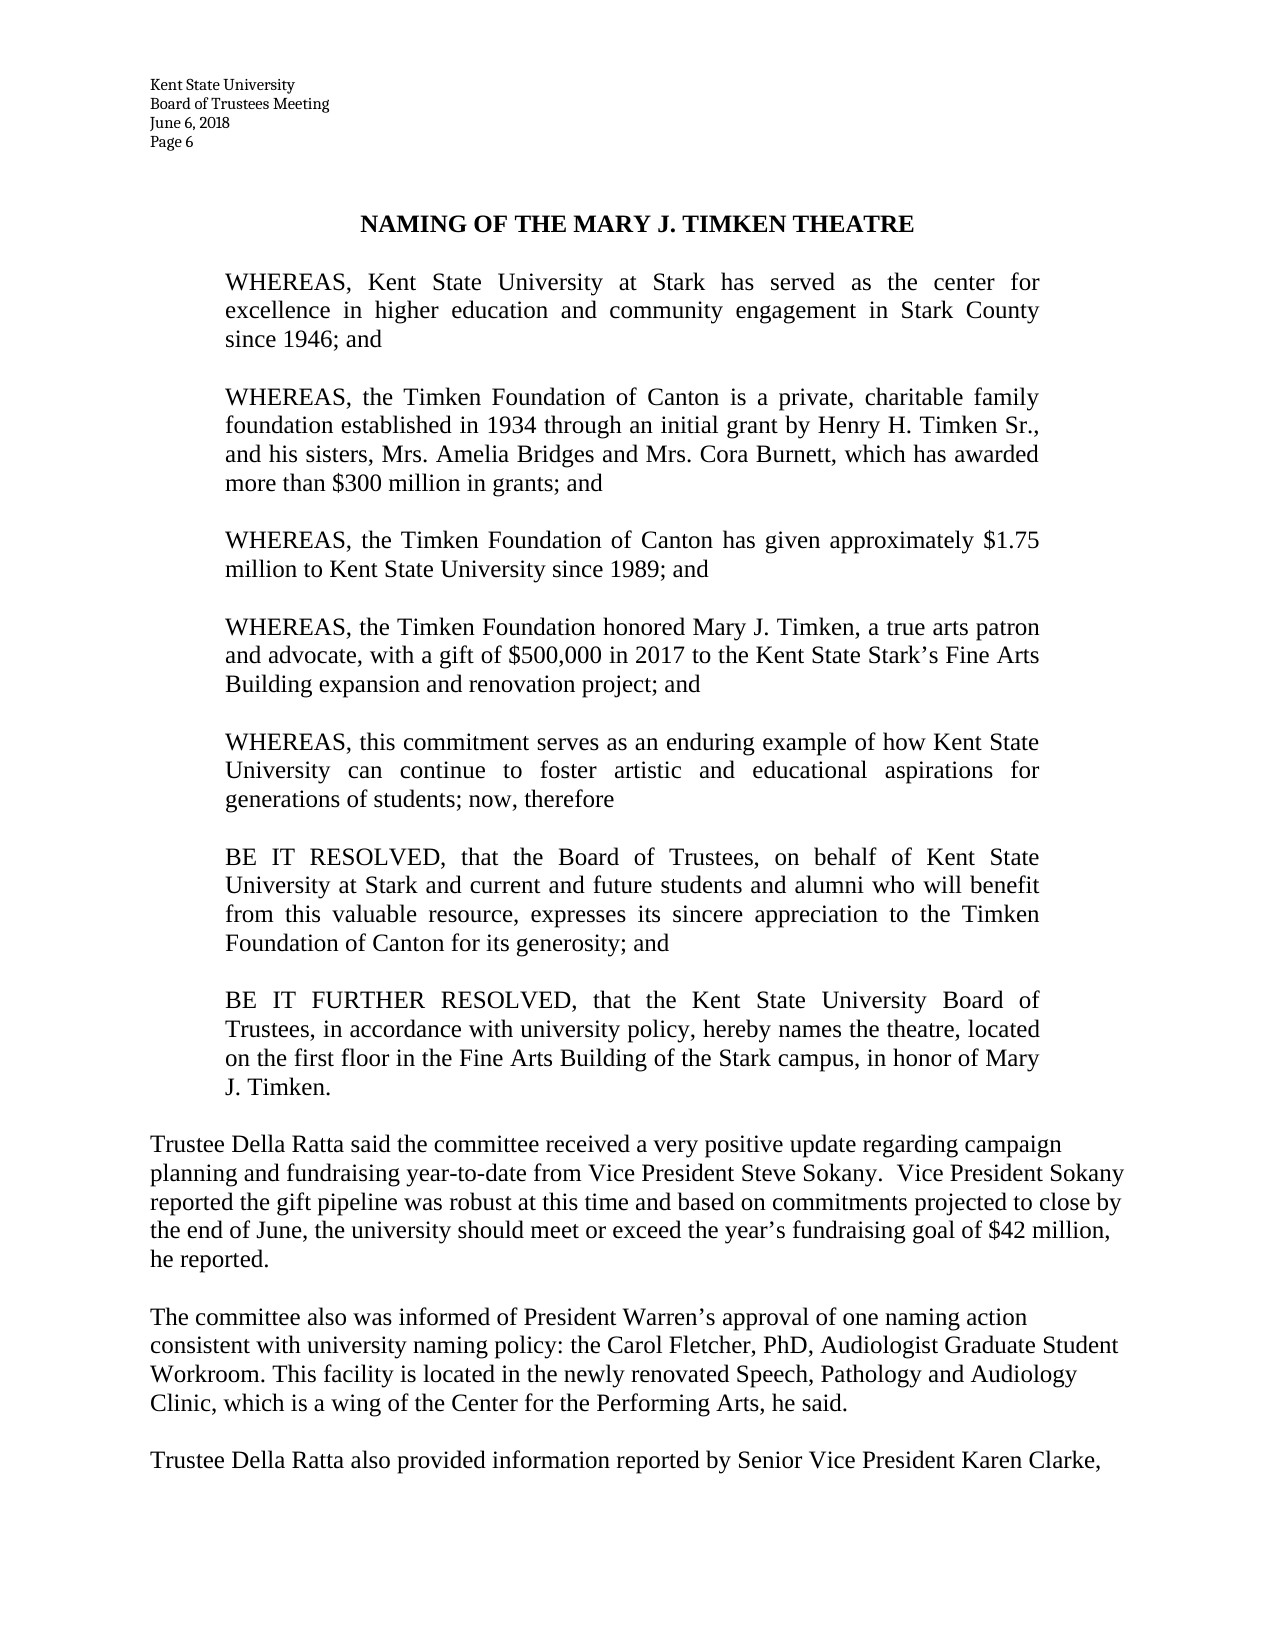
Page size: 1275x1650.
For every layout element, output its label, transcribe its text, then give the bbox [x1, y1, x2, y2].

text BE IT FURTHER RESOLVED, that the Kent State University Board of Trustees, in accordance with university policy, hereby names the theatre, located on the first floor in the Fine Arts Building of the Stark campus, in honor of Mary J. Timken. [225, 985, 1041, 1100]
text WHEREAS, the Timken Foundation honored Mary J. Timken, a true arts patron and advocate, with a gift of $500,000 in 2017 to the Kent State Stark’s Fine Arts Building expansion and renovation project; and [225, 612, 1041, 698]
text WHEREAS, this commitment serves as an enduring example of how Kent State University can continue to foster artistic and educational aspirations for generations of students; now, therefore [225, 727, 1041, 813]
text The committee also was informed of President Warren’s approval of one naming action consistent with university naming policy: the Carol Fletcher, PhD, Audiologist Graduate Student Workroom. This facility is located in the newly renovated Speech, Pathology and Audiology Clinic, which is a wing of the Center for the Performing Arts, he said. [150, 1302, 1125, 1417]
text Trustee Della Ratta said the committee received a very positive update regarding campaign planning and fundraising year-to-date from Vice President Steve Sokany. Vice President Sokany reported the gift pipeline was robust at this time and based on commitments projected to close by the end of June, the university should meet or exceed the year’s fundraising goal of $42 million, he reported. [150, 1129, 1125, 1273]
text WHEREAS, the Timken Foundation of Canton is a private, charitable family foundation established in 1934 through an initial grant by Henry H. Timken Sr., and his sisters, Mrs. Amelia Bridges and Mrs. Cora Burnett, which has awarded more than $300 million in grants; and [225, 382, 1041, 497]
text NAMING OF THE MARY J. TIMKEN THEATRE [150, 209, 1125, 238]
text WHEREAS, the Timken Foundation of Canton has given approximately $1.75 million to Kent State University since 1989; and [225, 525, 1041, 583]
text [150, 1445, 1125, 1474]
text WHEREAS, Kent State University at Stark has served as the center for excellence in higher education and community engagement in Stark County since 1946; and [225, 267, 1041, 353]
text BE IT RESOLVED, that the Board of Trustees, on behalf of Kent State University at Stark and current and future students and alumni who will benefit from this valuable resource, expresses its sincere appreciation to the Timken Foundation of Canton for its generosity; and [225, 842, 1041, 957]
